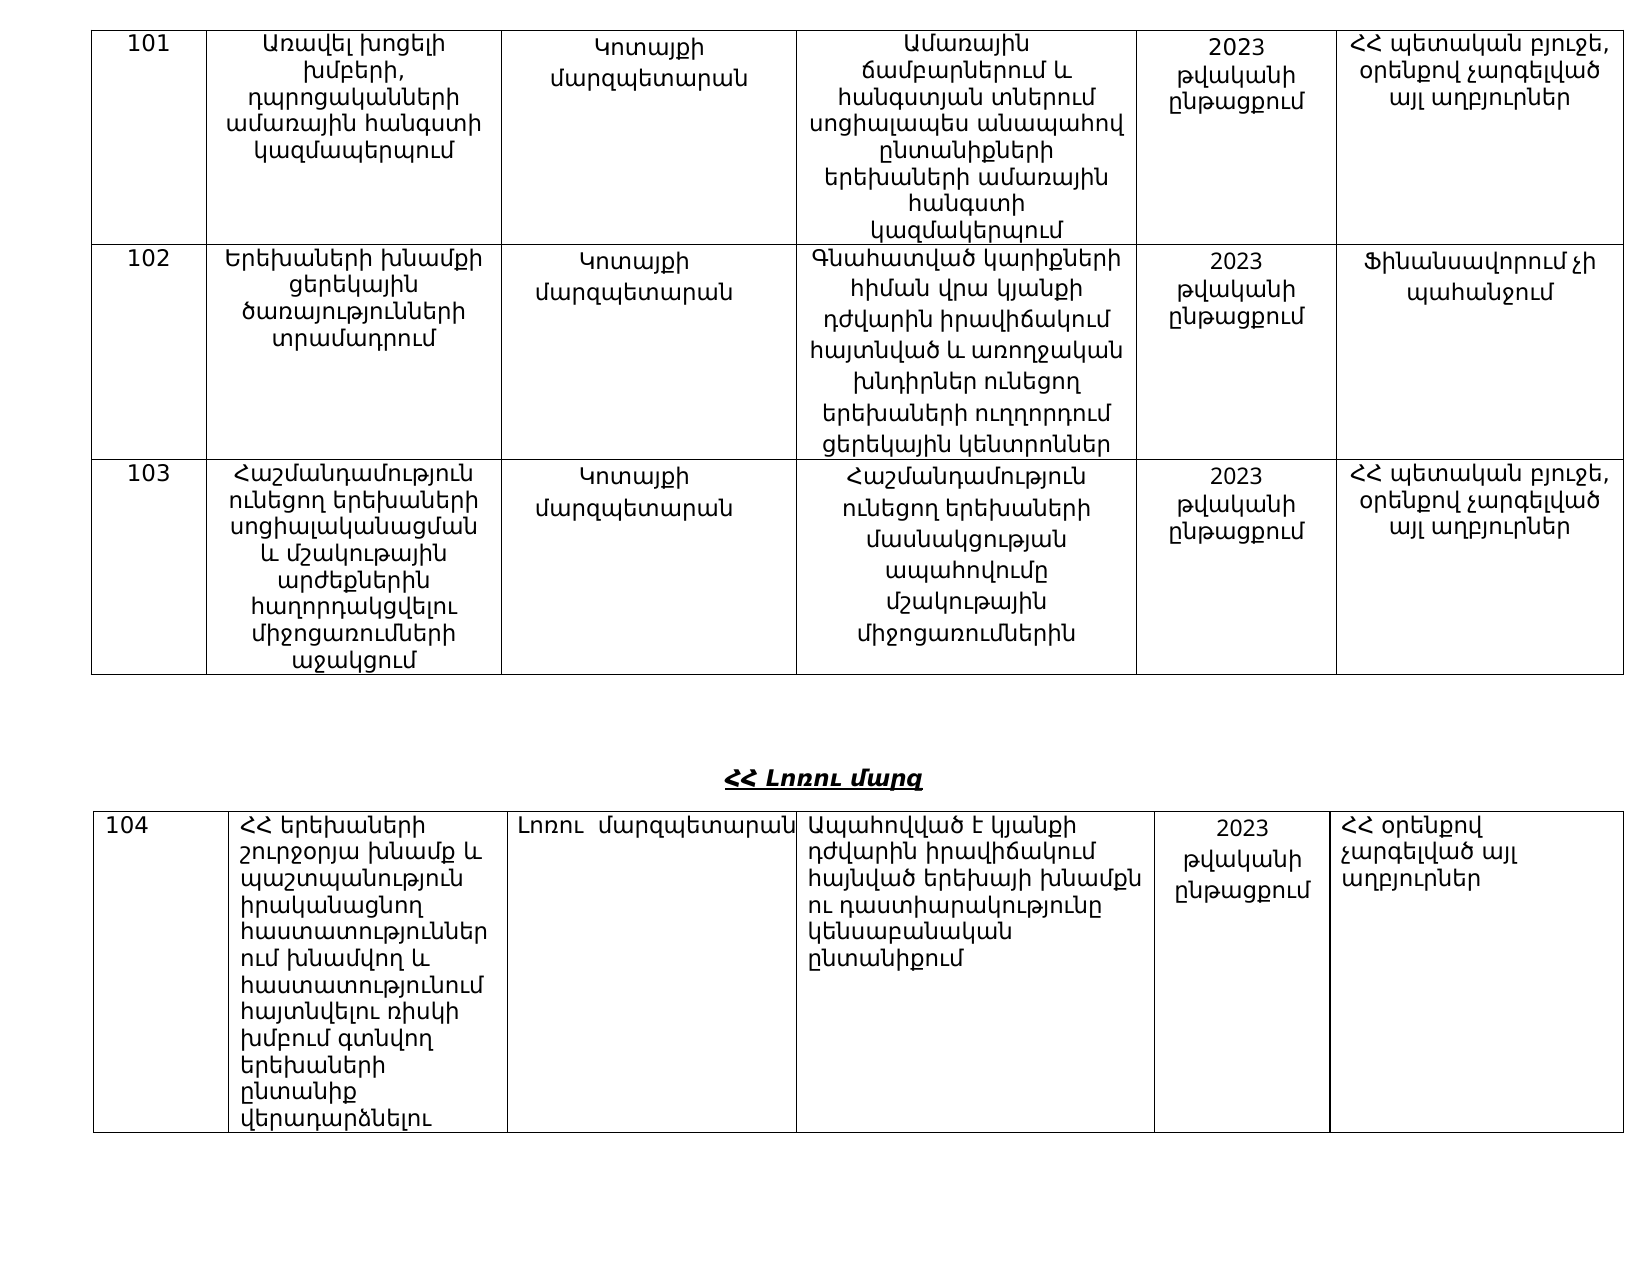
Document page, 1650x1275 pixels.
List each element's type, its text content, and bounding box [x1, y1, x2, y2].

table_cell Գնահատված կարիքների հիման վրա կյանքի դժվարին իրավիճակում հայտնված և առողջական խնդիրներ ունեցող երեխաների ուղղորդում ցերեկային կենտրոններ [797, 245, 1136, 459]
table_cell 103 [92, 460, 206, 673]
table_cell ՀՀ պետական բյուջե, օրենքով չարգելված այլ աղբյուրներ [1337, 460, 1623, 673]
table_cell Կոտայքի մարզպետարան [502, 460, 796, 673]
table_cell 102 [92, 245, 206, 459]
table_cell Հաշմանդամություն ունեցող երեխաների մասնակցության ապահովումը մշակութային միջոցառումներին [797, 460, 1136, 673]
table_cell Հաշմանդամություն ունեցող երեխաների սոցիալականացման և մշակութային արժեքներին հաղորդակցվելու միջոցառումների աջակցում [207, 460, 501, 673]
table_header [1331, 812, 1623, 1132]
table_cell Կոտայքի մարզպետարան [502, 31, 796, 244]
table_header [229, 812, 507, 1132]
table_cell 2023 թվականի ընթացքում [1137, 245, 1336, 459]
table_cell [1337, 31, 1623, 244]
table_cell Երեխաների խնամքի ցերեկային ծառայությունների տրամադրում [207, 245, 501, 459]
table_cell 101 [92, 31, 206, 244]
table_cell Կոտայքի մարզպետարան [502, 245, 796, 459]
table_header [1155, 812, 1329, 1132]
table_cell 2023 թվականի ընթացքում [1137, 460, 1336, 673]
table_cell Առավել խոցելի խմբերի, դպրոցականների ամառային հանգստի կազմապերպում [207, 31, 501, 244]
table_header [797, 812, 1154, 1132]
text ՀՀ Լոռու մարզ [150, 765, 1500, 792]
table_cell Ամառային ճամբարներում և հանգստյան տներում սոցիալապես անապահով ընտանիքների երեխաների ամառային հանգստի կազմակերպում [797, 31, 1136, 244]
table_header Լոռու մարզպետարան [508, 812, 796, 1132]
table_header 104 [94, 812, 228, 1132]
table_cell Ֆինանսավորում չի պահանջում [1337, 245, 1623, 459]
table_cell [1137, 31, 1336, 244]
